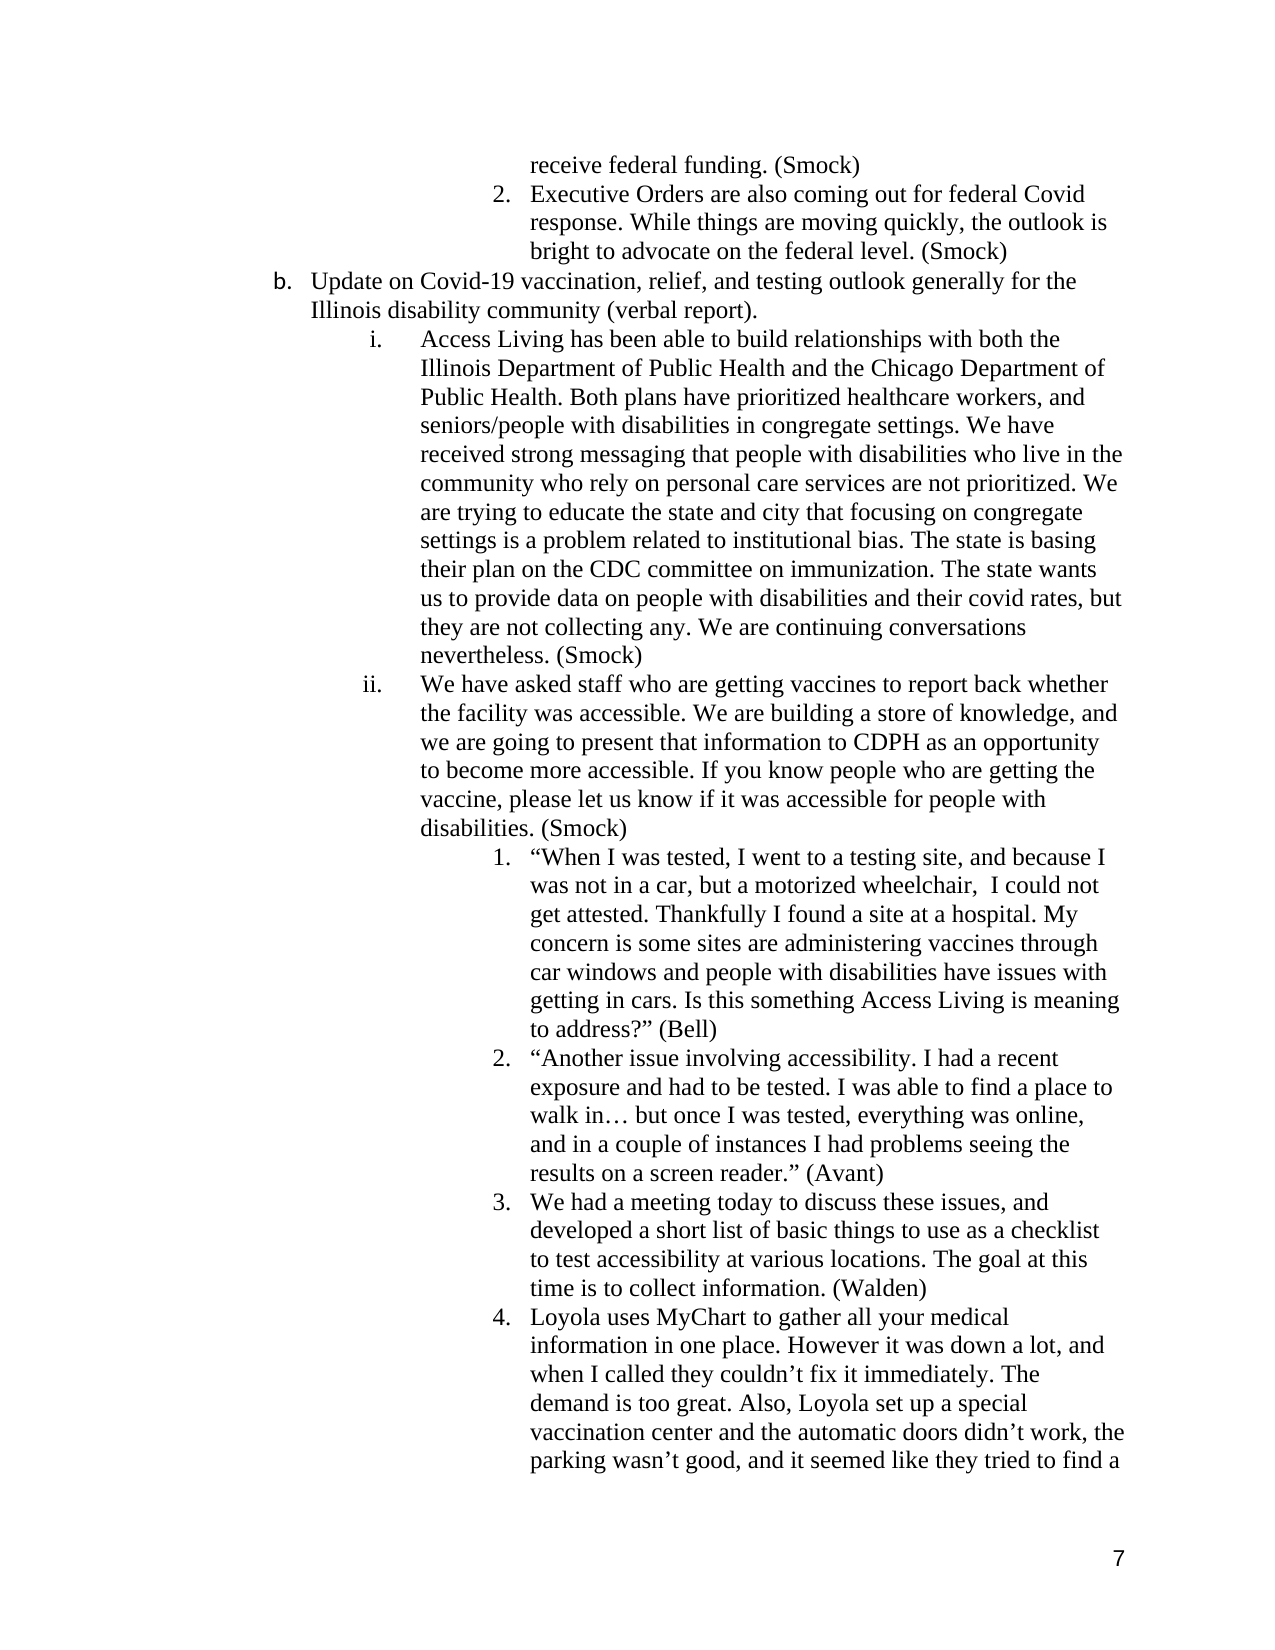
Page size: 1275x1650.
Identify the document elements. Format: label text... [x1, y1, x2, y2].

list Access Living has been able to build relationships with both the Illinois Department of Public Health and the Chicago Department of Public Health. Both plans have prioritized healthcare workers, and seniors/people with disabilities in congregate settings. We have received strong messaging that people with disabilities who live in the community who rely on personal care services are not prioritized. We are trying to educate the state and city that focusing on congregate settings is a problem related to institutional bias. The state is basing their plan on the CDC committee on immunization. The state wants us to provide data on people with disabilities and their covid rates, but they are not collecting any. We are continuing conversations nevertheless. (Smock) [383, 324, 1125, 669]
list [492, 150, 1125, 179]
list “When I was tested, I went to a testing site, and because I was not in a car, but a motorized wheelchair, I could not get attested. Thankfully I found a site at a hospital. My concern is some sites are administering vaccines through car windows and people with disabilities have issues with getting in cars. Is this something Access Living is meaning to address?” (Bell) [492, 842, 1125, 1043]
list Update on Covid-19 vaccination, relief, and testing outlook generally for the Illinois disability community (verbal report). [273, 265, 1125, 324]
list Executive Orders are also coming out for federal Covid response. While things are moving quickly, the outlook is bright to advocate on the federal level. (Smock) [492, 179, 1125, 265]
list We have asked staff who are getting vaccines to report back whether the facility was accessible. We are building a store of knowledge, and we are going to present that information to CDPH as an opportunity to become more accessible. If you know people who are getting the vaccine, please let us know if it was accessible for people with disabilities. (Smock) [383, 669, 1125, 842]
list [492, 1302, 1125, 1474]
list We had a meeting today to discuss these issues, and developed a short list of basic things to use as a checklist to test accessibility at various locations. The goal at this time is to collect information. (Walden) [492, 1187, 1125, 1302]
list “Another issue involving accessibility. I had a recent exposure and had to be tested. I was able to find a place to walk in… but once I was tested, everything was online, and in a couple of instances I had problems seeing the results on a screen reader.” (Avant) [492, 1043, 1125, 1187]
